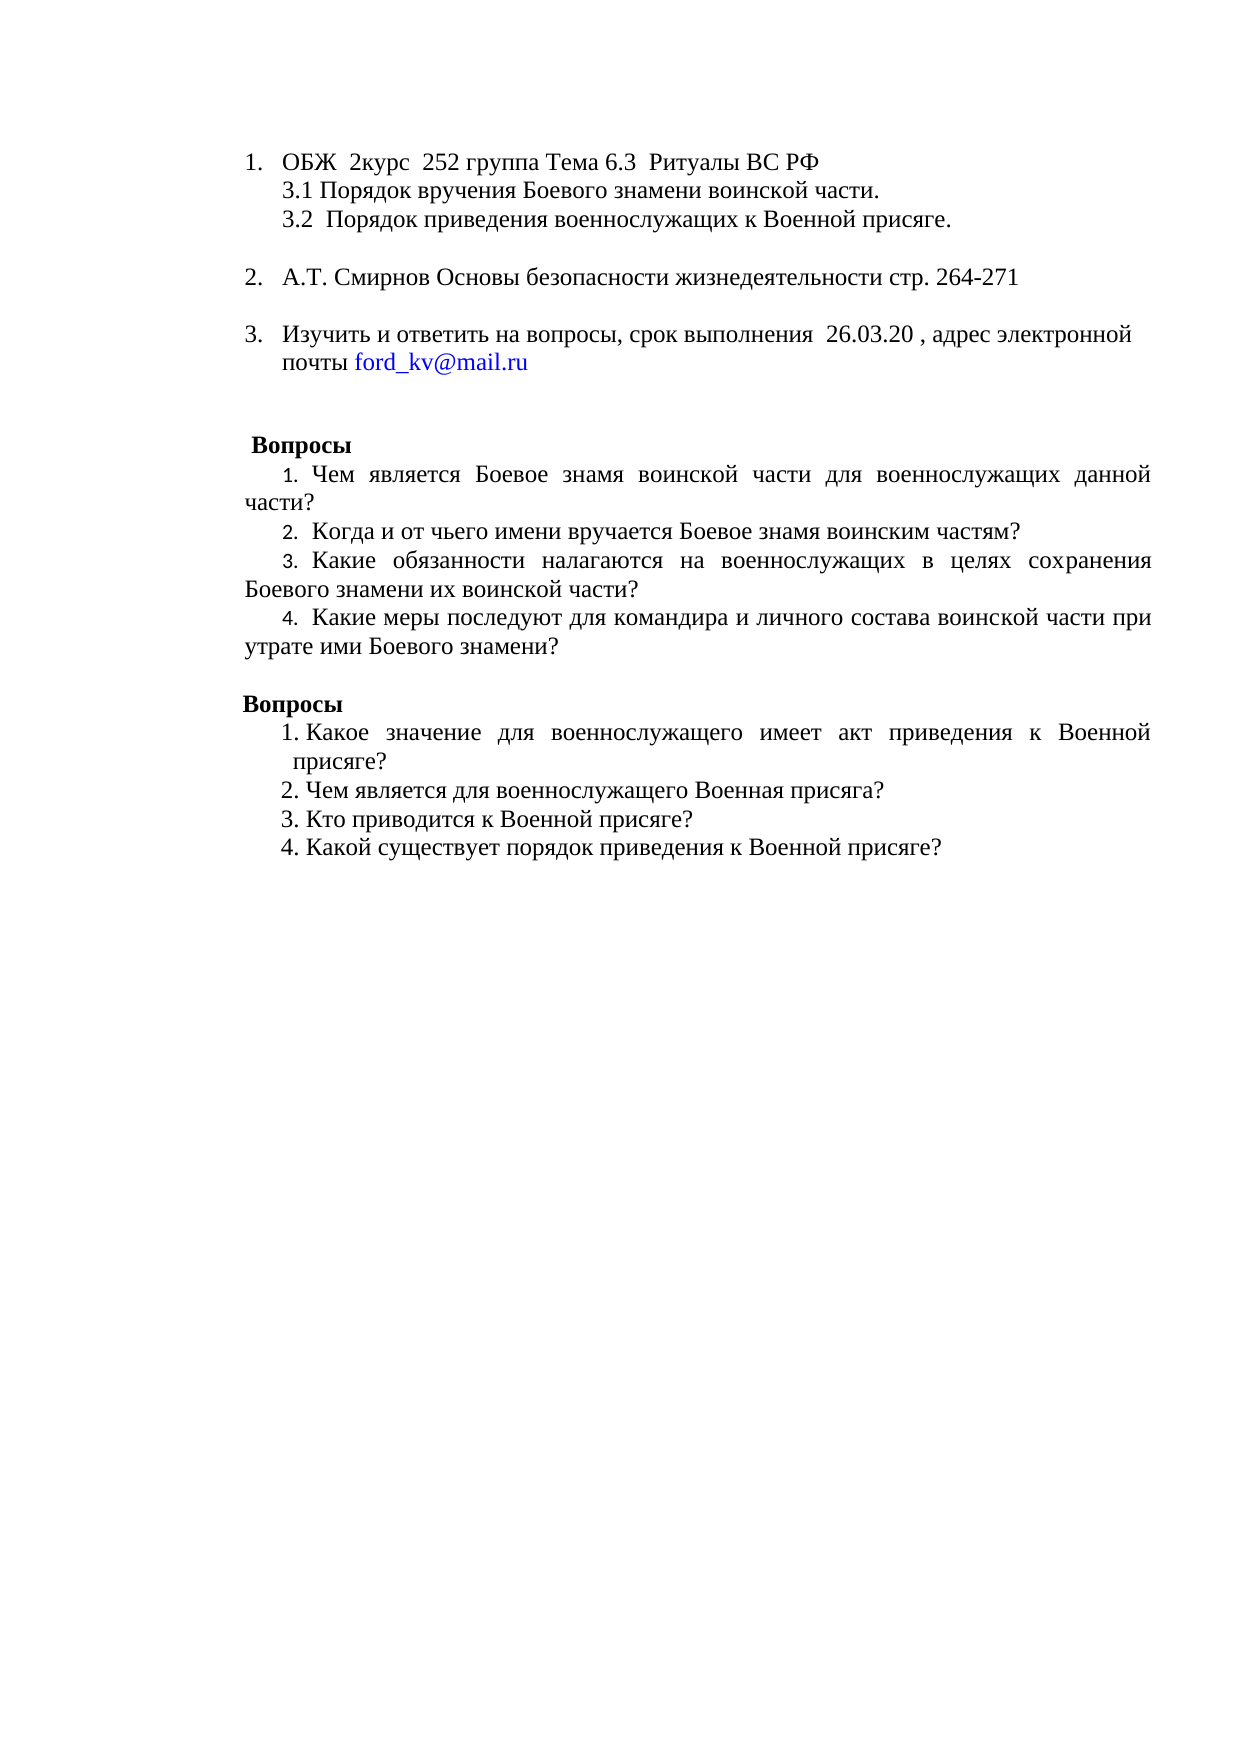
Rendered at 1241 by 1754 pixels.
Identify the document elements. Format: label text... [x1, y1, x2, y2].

text 4. Какой существует порядок приведения к Военной присяге? [246, 832, 1152, 861]
text 2. Чем является для военнослужащего Военная присяга? [207, 775, 1152, 804]
text 3. Кто приводится к Военной присяге? [207, 804, 1152, 832]
list Чем является Боевое знамя воинской части для военнослужащих данной части? [244, 459, 1152, 516]
list Какие меры последуют для командира и личного состава воинской части при утрате ими Боевого знамени? [244, 602, 1152, 660]
list 3.2 Порядок приведения военнослужащих к Военной присяге. [282, 204, 1152, 233]
list Когда и от чьего имени вручается Боевое знамя воинским частям? [244, 516, 1152, 545]
list ОБЖ 2курс 252 группа Тема 6.3 Ритуалы ВС РФ [244, 147, 1152, 176]
text Вопросы [180, 689, 1152, 717]
list Изучить и ответить на вопросы, срок выполнения 26.03.20 , адрес электронной почты ford_kv@mail.ru [244, 319, 1152, 376]
list Какие обязанности налагаются на военнослужащих в целях сохранения Боевого знамени их воинской части? [244, 545, 1152, 602]
text Вопросы [234, 430, 1152, 459]
text 1. Какое значение для военнослужащего имеет акт приведения к Военной присяге? [281, 717, 1152, 775]
list А.Т. Смирнов Основы безопасности жизнедеятельности стр. 264-271 [244, 262, 1152, 291]
list 3.1 Порядок вручения Боевого знамени воинской части. [282, 176, 1152, 204]
